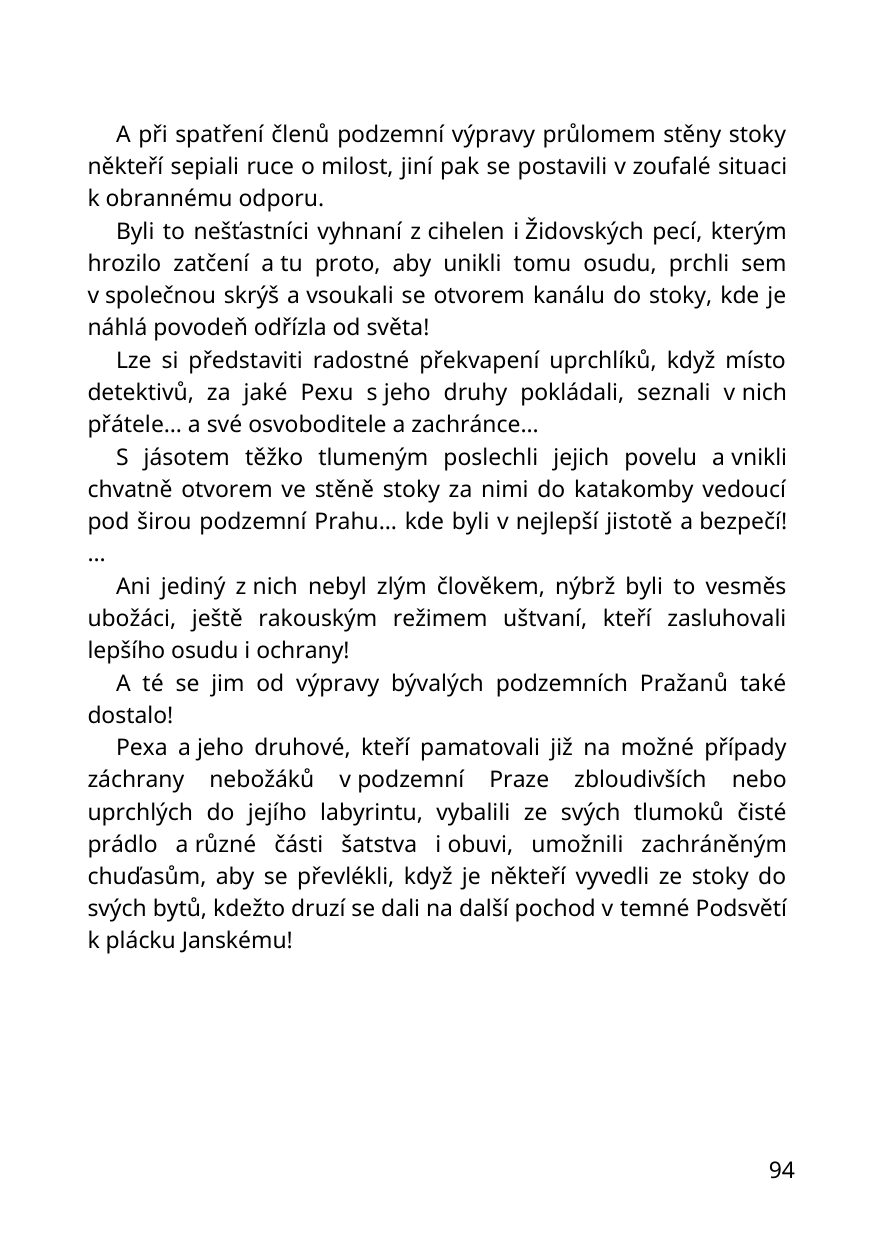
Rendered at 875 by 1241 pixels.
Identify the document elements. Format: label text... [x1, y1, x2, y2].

text Byli to nešťastníci vyhnaní z cihelen i Židovských pecí, kterým hrozilo zatčení a tu proto, aby unikli tomu osudu, prchli sem v společnou skrýš a vsoukali se otvorem kanálu do stoky, kde je náhlá povodeň odřízla od světa! [87, 214, 787, 342]
text Pexa a jeho druhové, kteří pamatovali již na možné případy záchrany nebožáků v podzemní Praze zbloudivších nebo uprchlých do jejího labyrintu, vybalili ze svých tlumoků čisté prádlo a různé části šatstva i obuvi, umožnili zachráněným chuďasům, aby se převlékli, když je někteří vyvedli ze stoky do svých bytů, kdežto druzí se dali na další pochod v temné Podsvětí k plácku Janskému! [87, 731, 787, 956]
text Ani jediný z nich nebyl zlým člověkem, nýbrž byli to vesměs ubožáci, ještě rakouským režimem uštvaní, kteří zasluhovali lepšího osudu i ochrany! [87, 569, 787, 665]
text S jásotem těžko tlumeným poslechli jejich povelu a vnikli chvatně otvorem ve stěně stoky za nimi do katakomby vedoucí pod širou podzemní Prahu… kde byli v nejlepší jistotě a bezpečí!… [87, 441, 787, 568]
text A té se jim od výpravy bývalých podzemních Pražanů také dostalo! [87, 666, 787, 730]
text Lze si představiti radostné překvapení uprchlíků, když místo detektivů, za jaké Pexu s jeho druhy pokládali, seznali v nich přátele… a své osvoboditele a zachránce… [87, 344, 787, 439]
text A při spatření členů podzemní výpravy průlomem stěny stoky někteří sepiali ruce o milost, jiní pak se postavili v zoufalé situaci k obrannému odporu. [87, 118, 787, 213]
